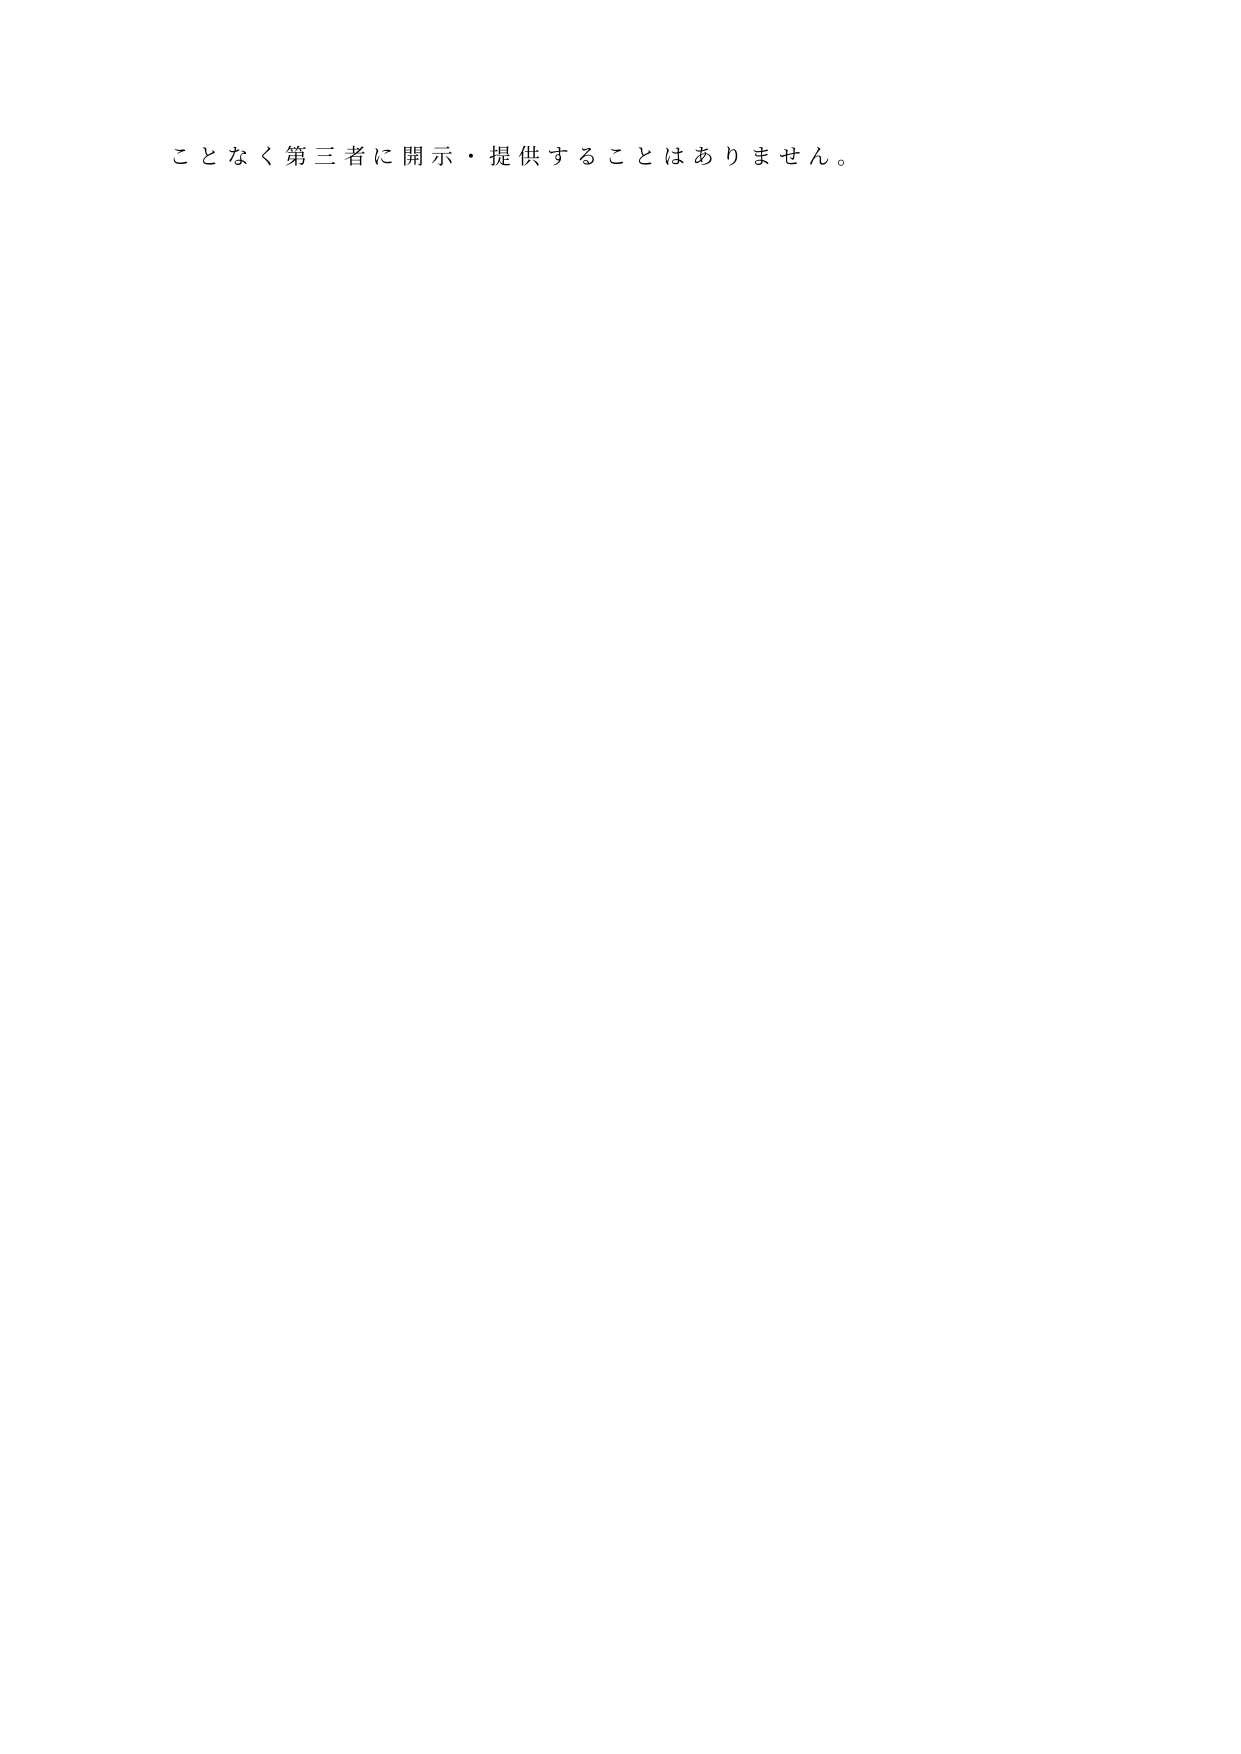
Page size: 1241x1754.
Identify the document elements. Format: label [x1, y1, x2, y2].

text [169, 131, 1071, 180]
